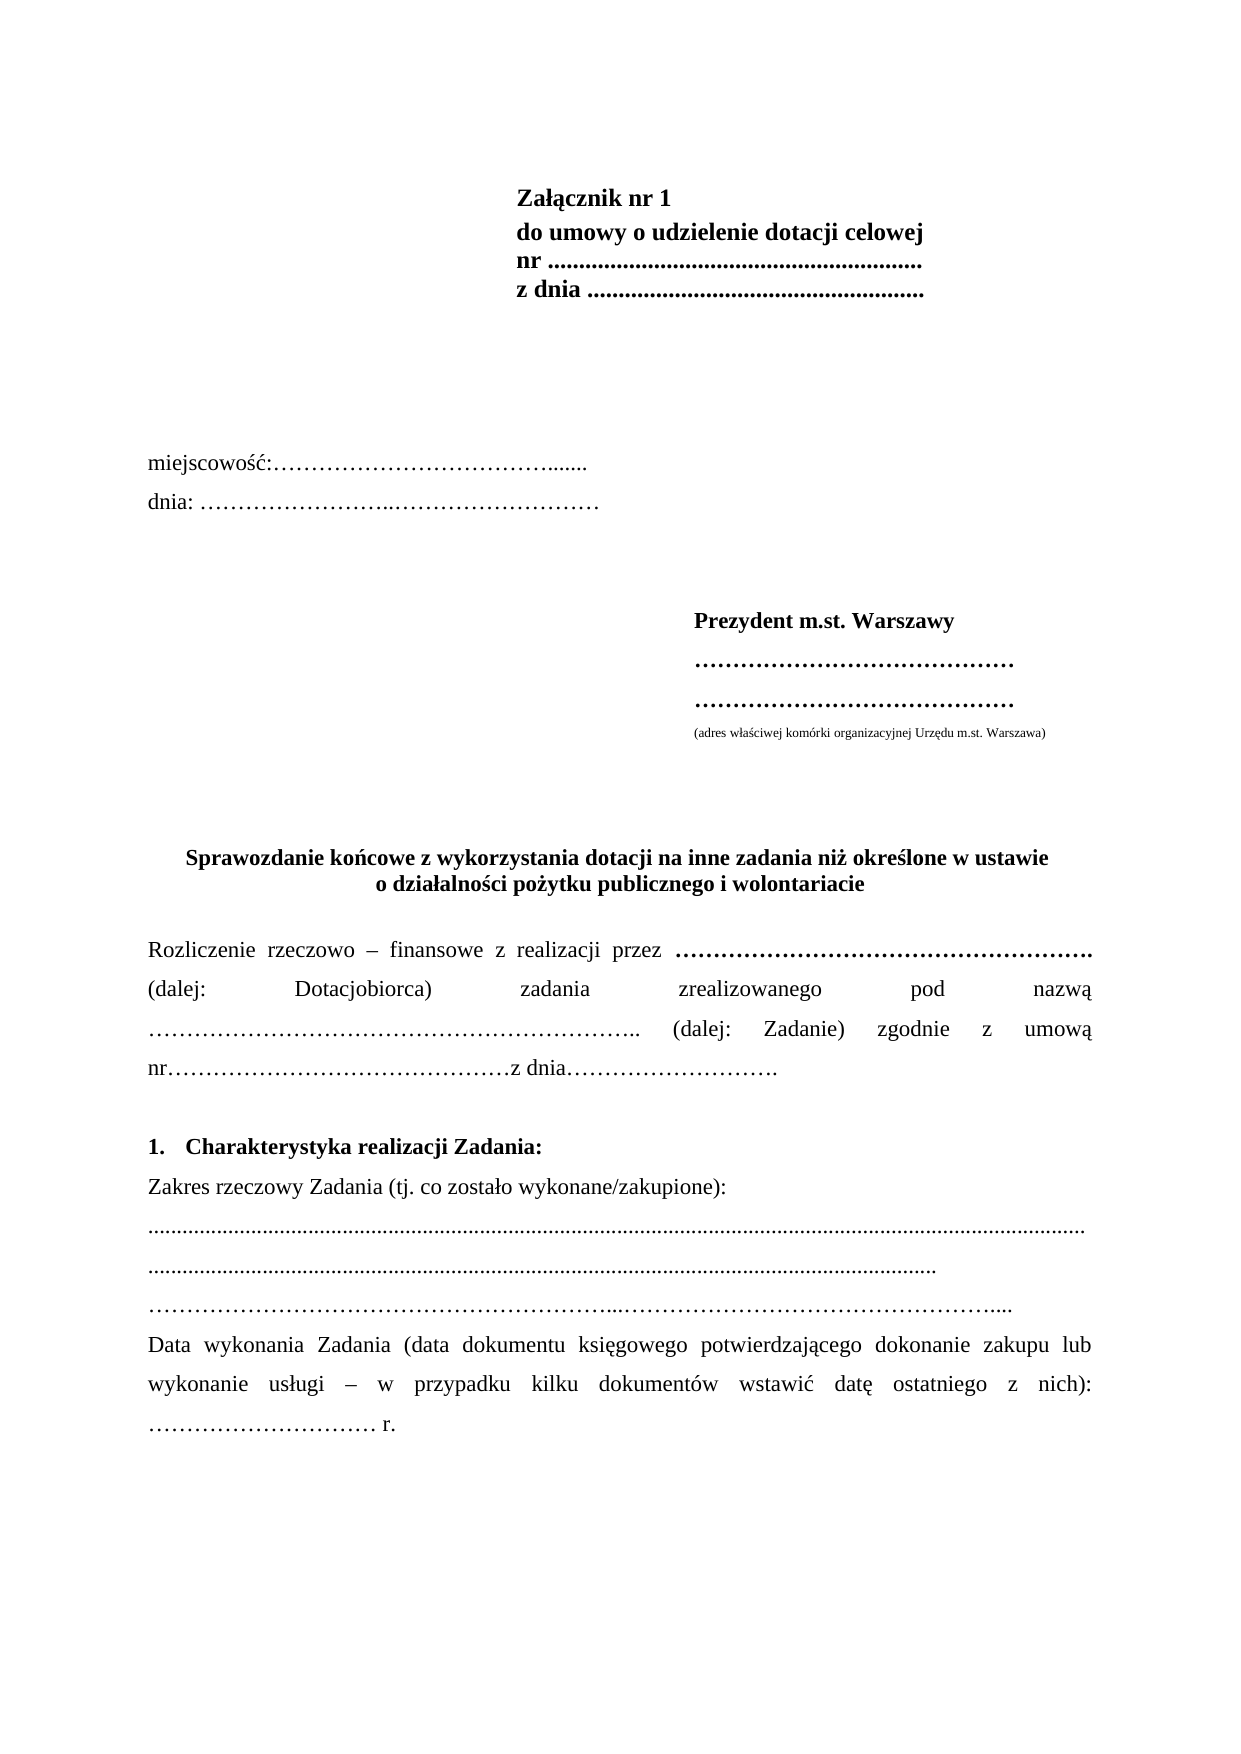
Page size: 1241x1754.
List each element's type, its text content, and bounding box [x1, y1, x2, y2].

text Data wykonania Zadania (data dokumentu księgowego potwierdzającego dokonanie zakupu lub wykonanie usługi – w przypadku kilku dokumentów wstawić datę ostatniego z nich): ………………………… r. [148, 1331, 1093, 1436]
text (adres właściwej komórki organizacyjnej Urzędu m.st. Warszawa) [694, 725, 1093, 752]
text Zakres rzeczowy Zadania (tj. co zostało wykonane/zakupione): [148, 1173, 1093, 1199]
list Charakterystyka realizacji Zadania: [148, 1133, 1093, 1159]
text z dnia ...................................................... [442, 274, 1093, 303]
text .............................................................................................................................................................................................................................................................................................................. ……………………………………………………...………………………………………….... [148, 1212, 1093, 1317]
text Prezydent m.st. Warszawy [694, 567, 1093, 633]
text …………………………………… [694, 686, 1093, 712]
text Sprawozdanie końcowe z wykorzystania dotacji na inne zadania niż określone w ustawie o działalności pożytku publicznego i wolontariacie [148, 844, 1093, 896]
text Rozliczenie rzeczowo – finansowe z realizacji przez ………………………………………………. (dalej: Dotacjobiorca) zadania zrealizowanego pod nazwą ……………………………………………………….. (dalej: Zadanie) zgodnie z umową nr………………………………………z dnia………………………. [148, 936, 1093, 1081]
title Załącznik nr 1 [443, 183, 1093, 212]
text do umowy o udzielenie dotacji celowej [442, 217, 1093, 245]
text nr ............................................................ [442, 245, 1093, 274]
text miejscowość:………………………………....... dnia: ……………………..……………………… [148, 449, 1093, 515]
text …………………………………… [694, 646, 1093, 673]
